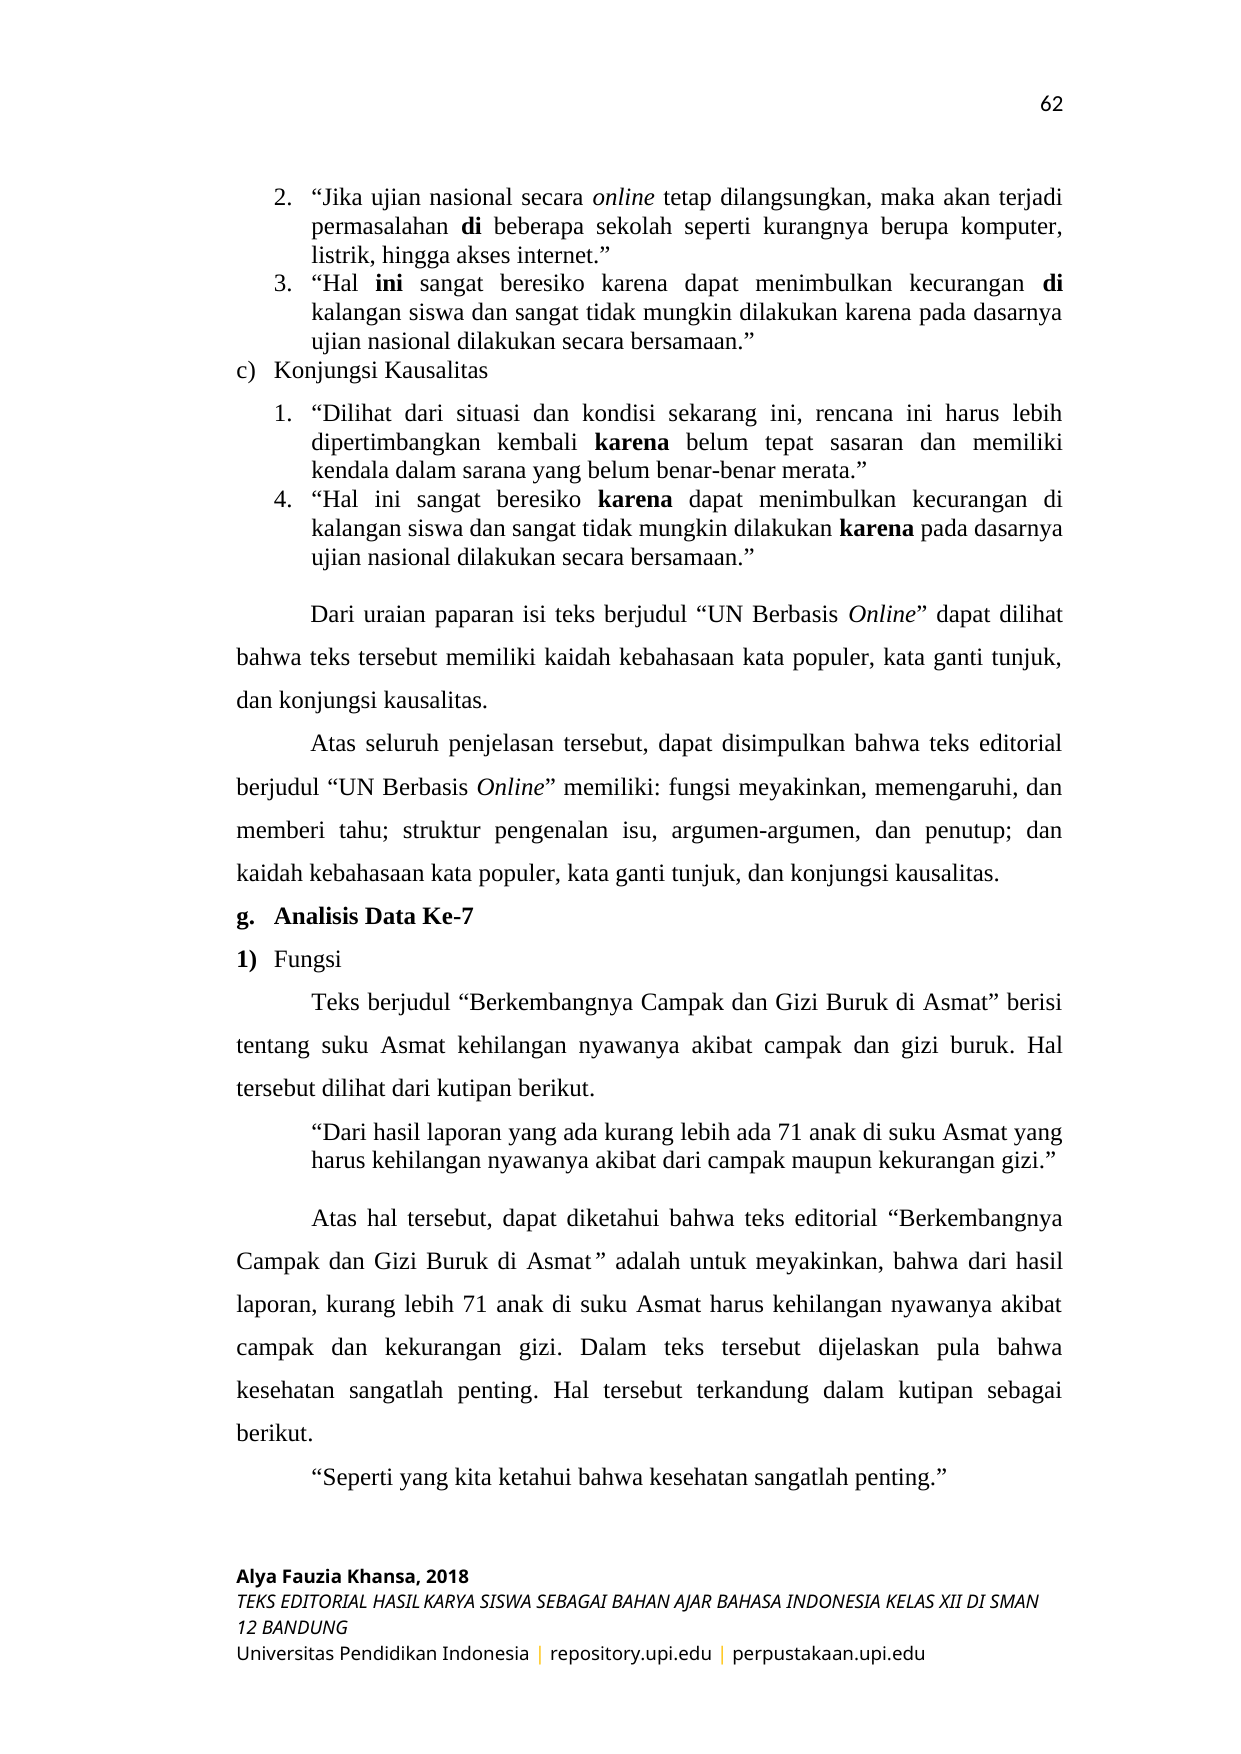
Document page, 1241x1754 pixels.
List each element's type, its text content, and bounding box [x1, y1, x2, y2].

text “Dari hasil laporan yang ada kurang lebih ada 71 anak di suku Asmat yang harus kehilangan nyawanya akibat dari campak maupun kekurangan gizi.” [311, 1117, 1063, 1174]
list “Hal ini sangat beresiko karena dapat menimbulkan kecurangan di kalangan siswa dan sangat tidak mungkin dilakukan karena pada dasarnya ujian nasional dilakukan secara bersamaan.” [274, 484, 1063, 570]
text Atas hal tersebut, dapat diketahui bahwa teks editorial “Berkembangnya Campak dan Gizi Buruk di Asmat” adalah untuk meyakinkan, bahwa dari hasil laporan, kurang lebih 71 anak di suku Asmat harus kehilangan nyawanya akibat campak dan kekurangan gizi. Dalam teks tersebut dijelaskan pula bahwa kesehatan sangatlah penting. Hal tersebut terkandung dalam kutipan sebagai berikut. [236, 1203, 1063, 1447]
list “Hal ini sangat beresiko karena dapat menimbulkan kecurangan di kalangan siswa dan sangat tidak mungkin dilakukan karena pada dasarnya ujian nasional dilakukan secara bersamaan.” [274, 268, 1063, 355]
text Atas seluruh penjelasan tersebut, dapat disimpulkan bahwa teks editorial berjudul “UN Berbasis Online” memiliki: fungsi meyakinkan, memengaruhi, dan memberi tahu; struktur pengenalan isu, argumen-argumen, dan penutup; dan kaidah kebahasaan kata populer, kata ganti tunjuk, dan konjungsi kausalitas. [236, 728, 1063, 887]
text “Seperti yang kita ketahui bahwa kesehatan sangatlah penting.” [236, 1462, 1063, 1490]
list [274, 182, 1063, 268]
list Konjungsi Kausalitas [236, 355, 1063, 383]
subtitle Analisis Data Ke-7 [236, 901, 1063, 930]
subtitle Fungsi [236, 944, 1063, 973]
text Dari uraian paparan isi teks berjudul “UN Berbasis Online” dapat dilihat bahwa teks tersebut memiliki kaidah kebahasaan kata populer, kata ganti tunjuk, dan konjungsi kausalitas. [236, 599, 1063, 714]
list “Dilihat dari situasi dan kondisi sekarang ini, rencana ini harus lebih dipertimbangkan kembali karena belum tepat sasaran dan memiliki kendala dalam sarana yang belum benar-benar merata.” [274, 398, 1063, 484]
text Teks berjudul “Berkembangnya Campak dan Gizi Buruk di Asmat” berisi tentang suku Asmat kehilangan nyawanya akibat campak dan gizi buruk. Hal tersebut dilihat dari kutipan berikut. [236, 987, 1063, 1102]
